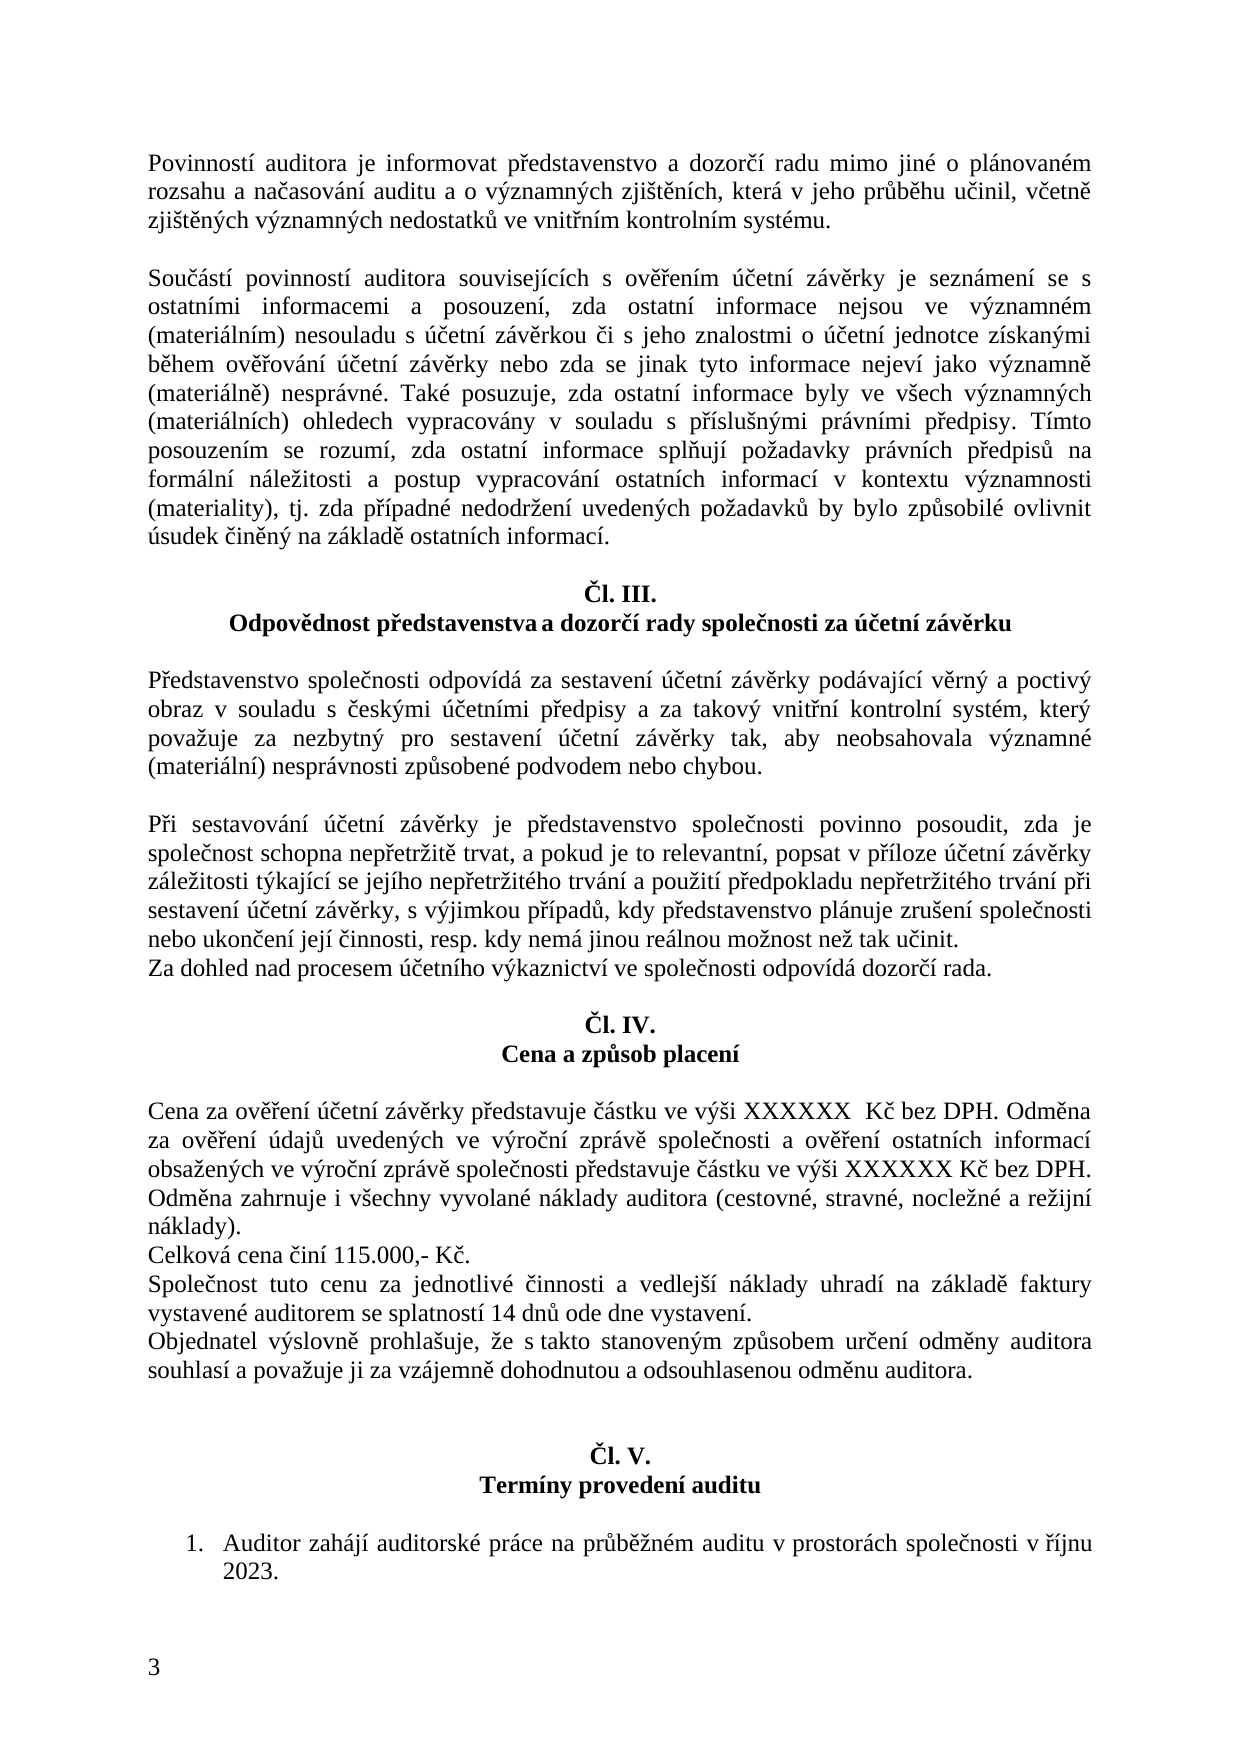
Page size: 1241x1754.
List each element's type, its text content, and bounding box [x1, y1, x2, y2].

text Cena a způsob placení [148, 1039, 1093, 1068]
text Součástí povinností auditora souvisejících s ověřením účetní závěrky je seznámení se s ostatními informacemi a posouzení, zda ostatní informace nejsou ve významném (materiálním) nesouladu s účetní závěrkou či s jeho znalostmi o účetní jednotce získanými během ověřování účetní závěrky nebo zda se jinak tyto informace nejeví jako významně (materiálně) nesprávné. Také posuzuje, zda ostatní informace byly ve všech významných (materiálních) ohledech vypracovány v souladu s příslušnými právními předpisy. Tímto posouzením se rozumí, zda ostatní informace splňují požadavky právních předpisů na formální náležitosti a postup vypracování ostatních informací v kontextu významnosti (materiality), tj. zda případné nedodržení uvedených požadavků by bylo způsobilé ovlivnit úsudek činěný na základě ostatních informací. [148, 263, 1093, 550]
text Objednatel výslovně prohlašuje, že s takto stanoveným způsobem určení odměny auditora souhlasí a považuje ji za vzájemně dohodnutou a odsouhlasenou odměnu auditora. [148, 1326, 1093, 1384]
text Povinností auditora je informovat představenstvo a dozorčí radu mimo jiné o plánovaném rozsahu a načasování auditu a o významných zjištěních, která v jeho průběhu učinil, včetně zjištěných významných nedostatků ve vnitřním kontrolním systému. [148, 148, 1093, 234]
text Celková cena činí 115.000,- Kč. [148, 1240, 1093, 1269]
text Čl. III. [148, 579, 1093, 608]
text Při sestavování účetní závěrky je představenstvo společnosti povinno posoudit, zda je společnost schopna nepřetržitě trvat, a pokud je to relevantní, popsat v příloze účetní závěrky záležitosti týkající se jejího nepřetržitého trvání a použití předpokladu nepřetržitého trvání při sestavení účetní závěrky, s výjimkou případů, kdy představenstvo plánuje zrušení společnosti nebo ukončení její činnosti, resp. kdy nemá jinou reálnou možnost než tak učinit. [148, 809, 1093, 953]
text Čl. V. [148, 1441, 1093, 1470]
text Za dohled nad procesem účetního výkaznictví ve společnosti odpovídá dozorčí rada. [148, 953, 1093, 981]
text Představenstvo společnosti odpovídá za sestavení účetní závěrky podávající věrný a poctivý obraz v souladu s českými účetními předpisy a za takový vnitřní kontrolní systém, který považuje za nezbytný pro sestavení účetní závěrky tak, aby neobsahovala významné (materiální) nesprávnosti způsobené podvodem nebo chybou. [148, 665, 1093, 780]
text Cena za ověření účetní závěrky představuje částku ve výši XXXXXX Kč bez DPH. Odměna za ověření údajů uvedených ve výroční zprávě společnosti a ověření ostatních informací obsažených ve výroční zprávě společnosti představuje částku ve výši XXXXXX Kč bez DPH. Odměna zahrnuje i všechny vyvolané náklady auditora (cestovné, stravné, nocležné a režijní náklady). [148, 1096, 1093, 1240]
text Čl. IV. [148, 1010, 1093, 1039]
text Společnost tuto cenu za jednotlivé činnosti a vedlejší náklady uhradí na základě faktury vystavené auditorem se splatností 14 dnů ode dne vystavení. [148, 1269, 1093, 1326]
text Termíny provedení auditu [148, 1470, 1093, 1499]
text Odpovědnost představenstva a dozorčí rady společnosti za účetní závěrku [148, 608, 1093, 636]
list Auditor zahájí auditorské práce na průběžném auditu v prostorách společnosti v říjnu 2023. [185, 1528, 1093, 1585]
